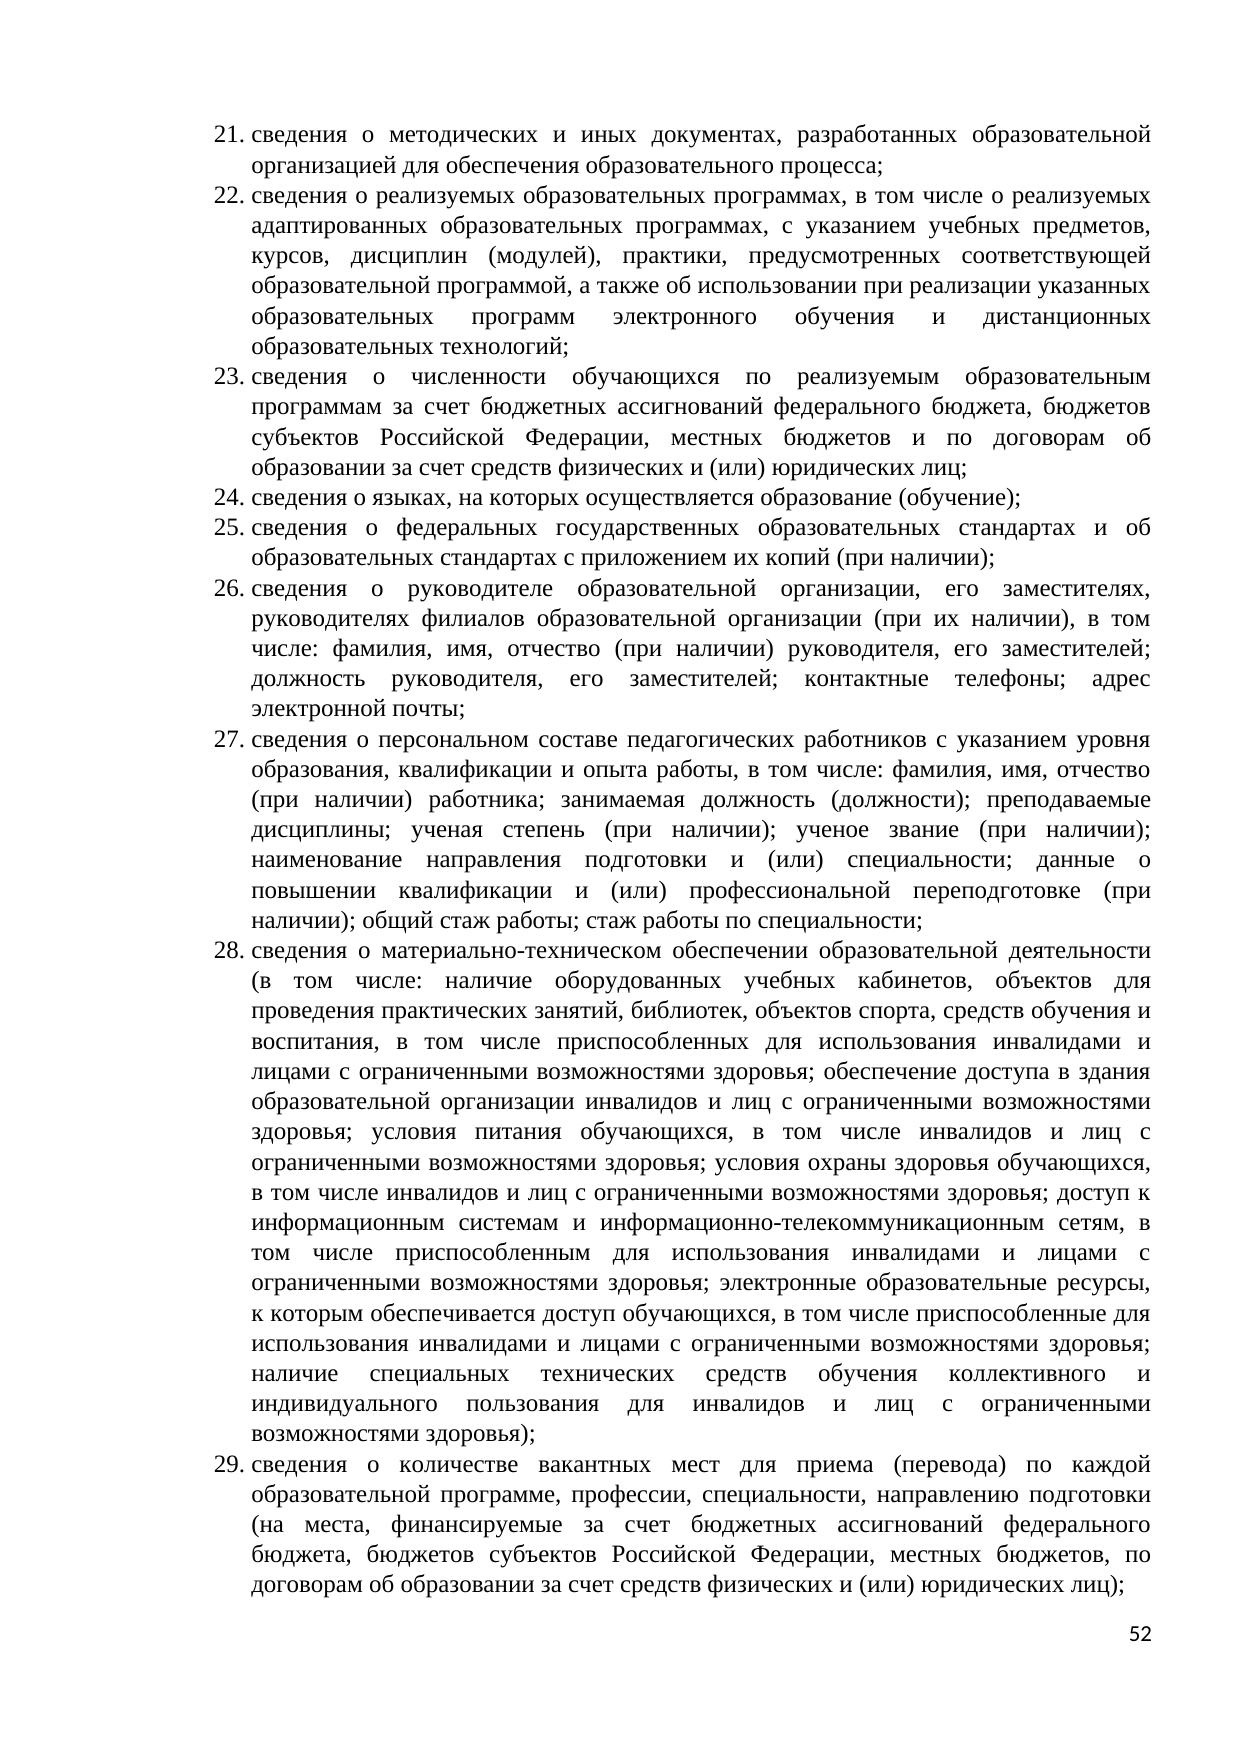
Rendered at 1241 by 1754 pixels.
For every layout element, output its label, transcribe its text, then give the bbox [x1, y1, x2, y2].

list сведения о федеральных государственных образовательных стандартах и об образовательных стандартах с приложением их копий (при наличии); [213, 511, 1152, 571]
list сведения о количестве вакантных мест для приема (перевода) по каждой образовательной программе, профессии, специальности, направлению подготовки (на места, финансируемые за счет бюджетных ассигнований федерального бюджета, бюджетов субъектов Российской Федерации, местных бюджетов, по договорам об образовании за счет средств физических и (или) юридических лиц); [213, 1447, 1152, 1598]
list сведения о методических и иных документах, разработанных образовательной организацией для обеспечения образовательного процесса; [213, 118, 1152, 178]
list сведения о руководителе образовательной организации, его заместителях, руководителях филиалов образовательной организации (при их наличии), в том числе: фамилия, имя, отчество (при наличии) руководителя, его заместителей; должность руководителя, его заместителей; контактные телефоны; адрес электронной почты; [213, 571, 1152, 722]
list сведения о реализуемых образовательных программах, в том числе о реализуемых адаптированных образовательных программах, с указанием учебных предметов, курсов, дисциплин (модулей), практики, предусмотренных соответствующей образовательной программой, а также об использовании при реализации указанных образовательных программ электронного обучения и дистанционных образовательных технологий; [213, 178, 1152, 360]
list сведения о численности обучающихся по реализуемым образовательным программам за счет бюджетных ассигнований федерального бюджета, бюджетов субъектов Российской Федерации, местных бюджетов и по договорам об образовании за счет средств физических и (или) юридических лиц; [213, 360, 1152, 481]
list сведения о языках, на которых осуществляется образование (обучение); [213, 481, 1152, 511]
list сведения о материально-техническом обеспечении образовательной деятельности (в том числе: наличие оборудованных учебных кабинетов, объектов для проведения практических занятий, библиотек, объектов спорта, средств обучения и воспитания, в том числе приспособленных для использования инвалидами и лицами с ограниченными возможностями здоровья; обеспечение доступа в здания образовательной организации инвалидов и лиц с ограниченными возможностями здоровья; условия питания обучающихся, в том числе инвалидов и лиц с ограниченными возможностями здоровья; условия охраны здоровья обучающихся, в том числе инвалидов и лиц с ограниченными возможностями здоровья; доступ к информационным системам и информационно-телекоммуникационным сетям, в том числе приспособленным для использования инвалидами и лицами с ограниченными возможностями здоровья; электронные образовательные ресурсы, к которым обеспечивается доступ обучающихся, в том числе приспособленные для использования инвалидами и лицами с ограниченными возможностями здоровья; наличие специальных технических средств обучения коллективного и индивидуального пользования для инвалидов и лиц с ограниченными возможностями здоровья); [213, 934, 1152, 1447]
list сведения о персональном составе педагогических работников с указанием уровня образования, квалификации и опыта работы, в том числе: фамилия, имя, отчество (при наличии) работника; занимаемая должность (должности); преподаваемые дисциплины; ученая степень (при наличии); ученое звание (при наличии); наименование направления подготовки и (или) специальности; данные о повышении квалификации и (или) профессиональной переподготовке (при наличии); общий стаж работы; стаж работы по специальности; [213, 722, 1152, 934]
